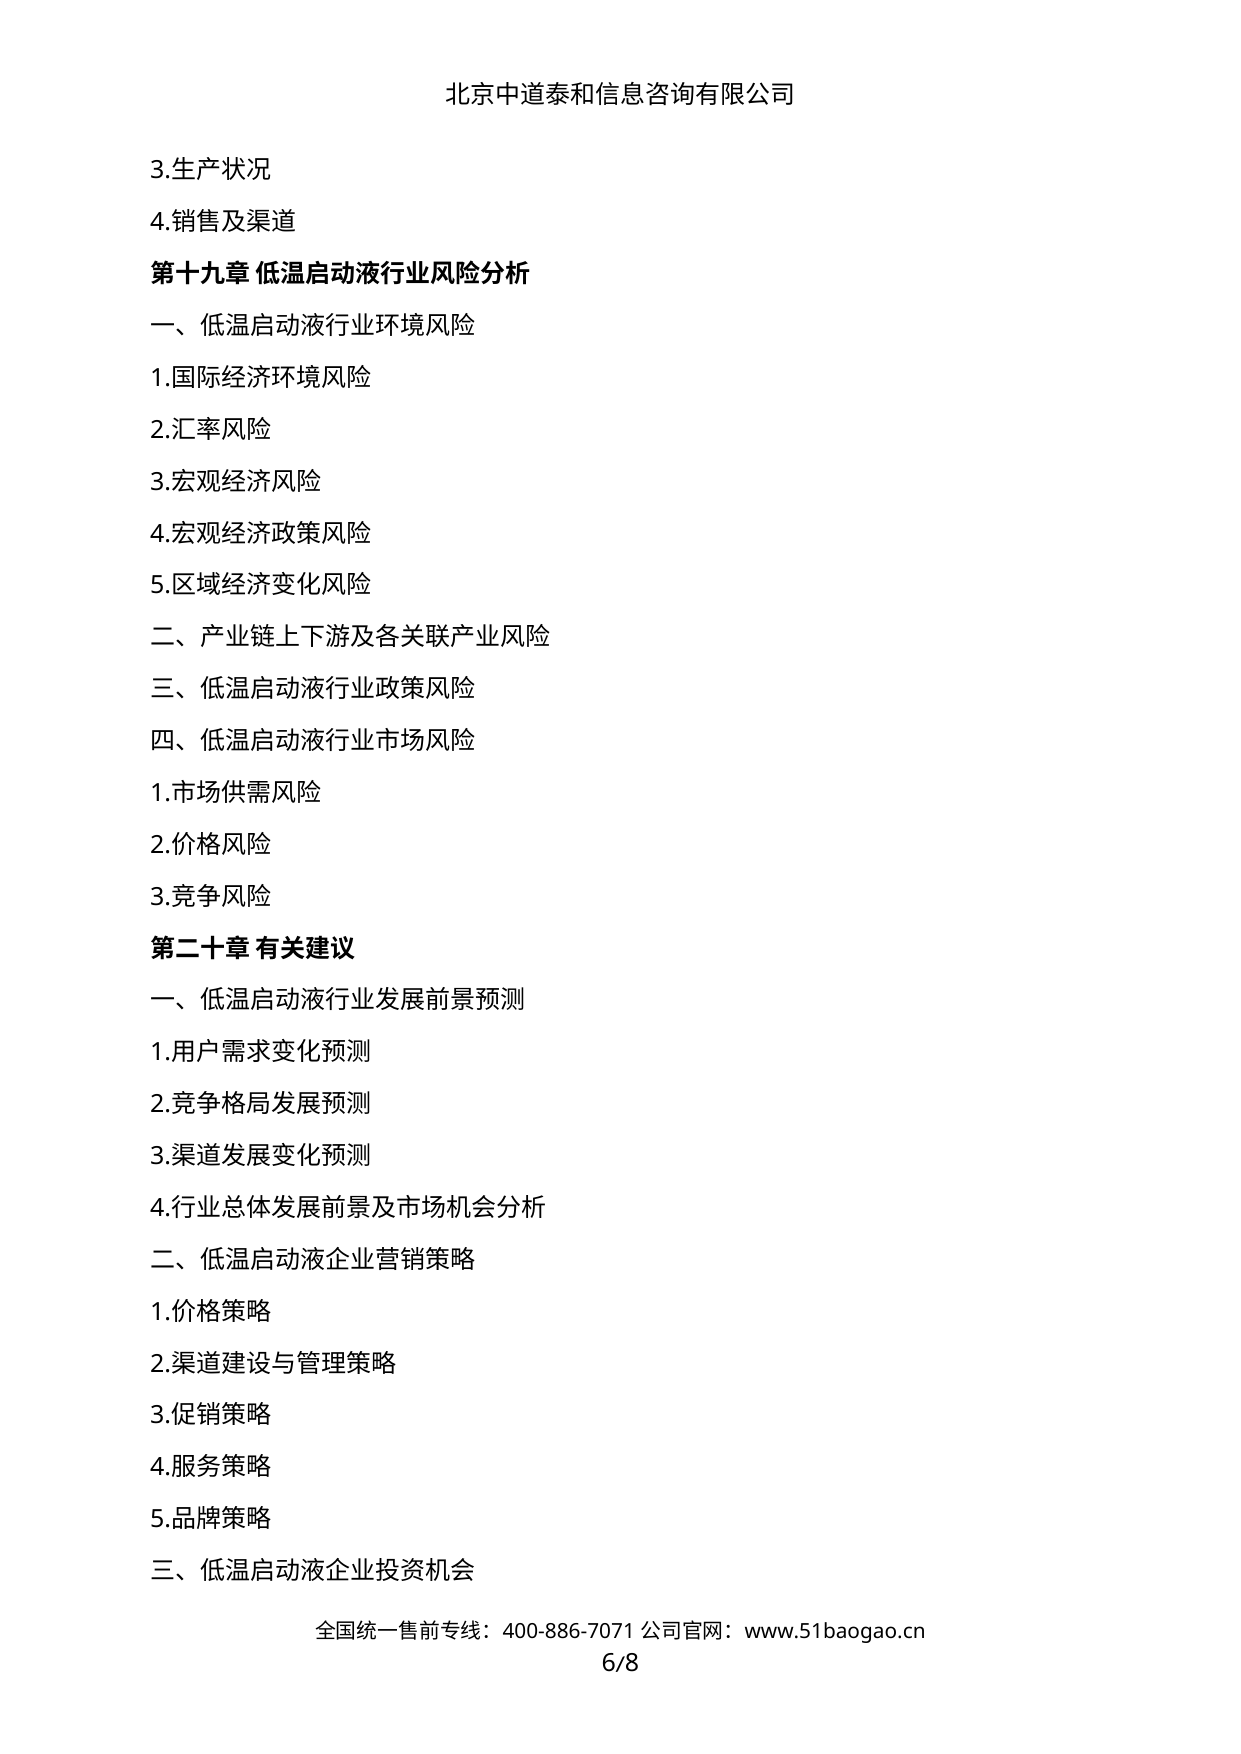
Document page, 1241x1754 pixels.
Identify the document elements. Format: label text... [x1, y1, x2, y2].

text 1.价格策略 [150, 1291, 1090, 1327]
text 一、低温启动液行业发展前景预测 [150, 980, 1090, 1016]
text 四、低温启动液行业市场风险 [150, 721, 1090, 757]
text 3.宏观经济风险 [150, 461, 1090, 497]
text 2.竞争格局发展预测 [150, 1084, 1090, 1120]
text 1.国际经济环境风险 [150, 357, 1090, 394]
text 3.渠道发展变化预测 [150, 1136, 1090, 1172]
text 2.汇率风险 [150, 409, 1090, 446]
text 4.销售及渠道 [150, 202, 1090, 238]
text 5.区域经济变化风险 [150, 565, 1090, 601]
text 二、产业链上下游及各关联产业风险 [150, 617, 1090, 653]
text 2.渠道建设与管理策略 [150, 1343, 1090, 1379]
text 4.服务策略 [150, 1447, 1090, 1483]
text 3.竞争风险 [150, 876, 1090, 912]
text 第二十章 有关建议 [150, 928, 1090, 964]
text 4.行业总体发展前景及市场机会分析 [150, 1187, 1090, 1224]
text 5.品牌策略 [150, 1499, 1090, 1535]
text 一、低温启动液行业环境风险 [150, 306, 1090, 342]
text 2.价格风险 [150, 824, 1090, 861]
text 二、低温启动液企业营销策略 [150, 1239, 1090, 1276]
text 第十九章 低温启动液行业风险分析 [150, 254, 1090, 290]
text 3.促销策略 [150, 1395, 1090, 1431]
text 4.宏观经济政策风险 [150, 513, 1090, 549]
text 三、低温启动液企业投资机会 [150, 1551, 1090, 1587]
text 1.用户需求变化预测 [150, 1032, 1090, 1068]
text 3.生产状况 [150, 150, 1090, 186]
text 1.市场供需风险 [150, 772, 1090, 809]
text 三、低温启动液行业政策风险 [150, 669, 1090, 705]
